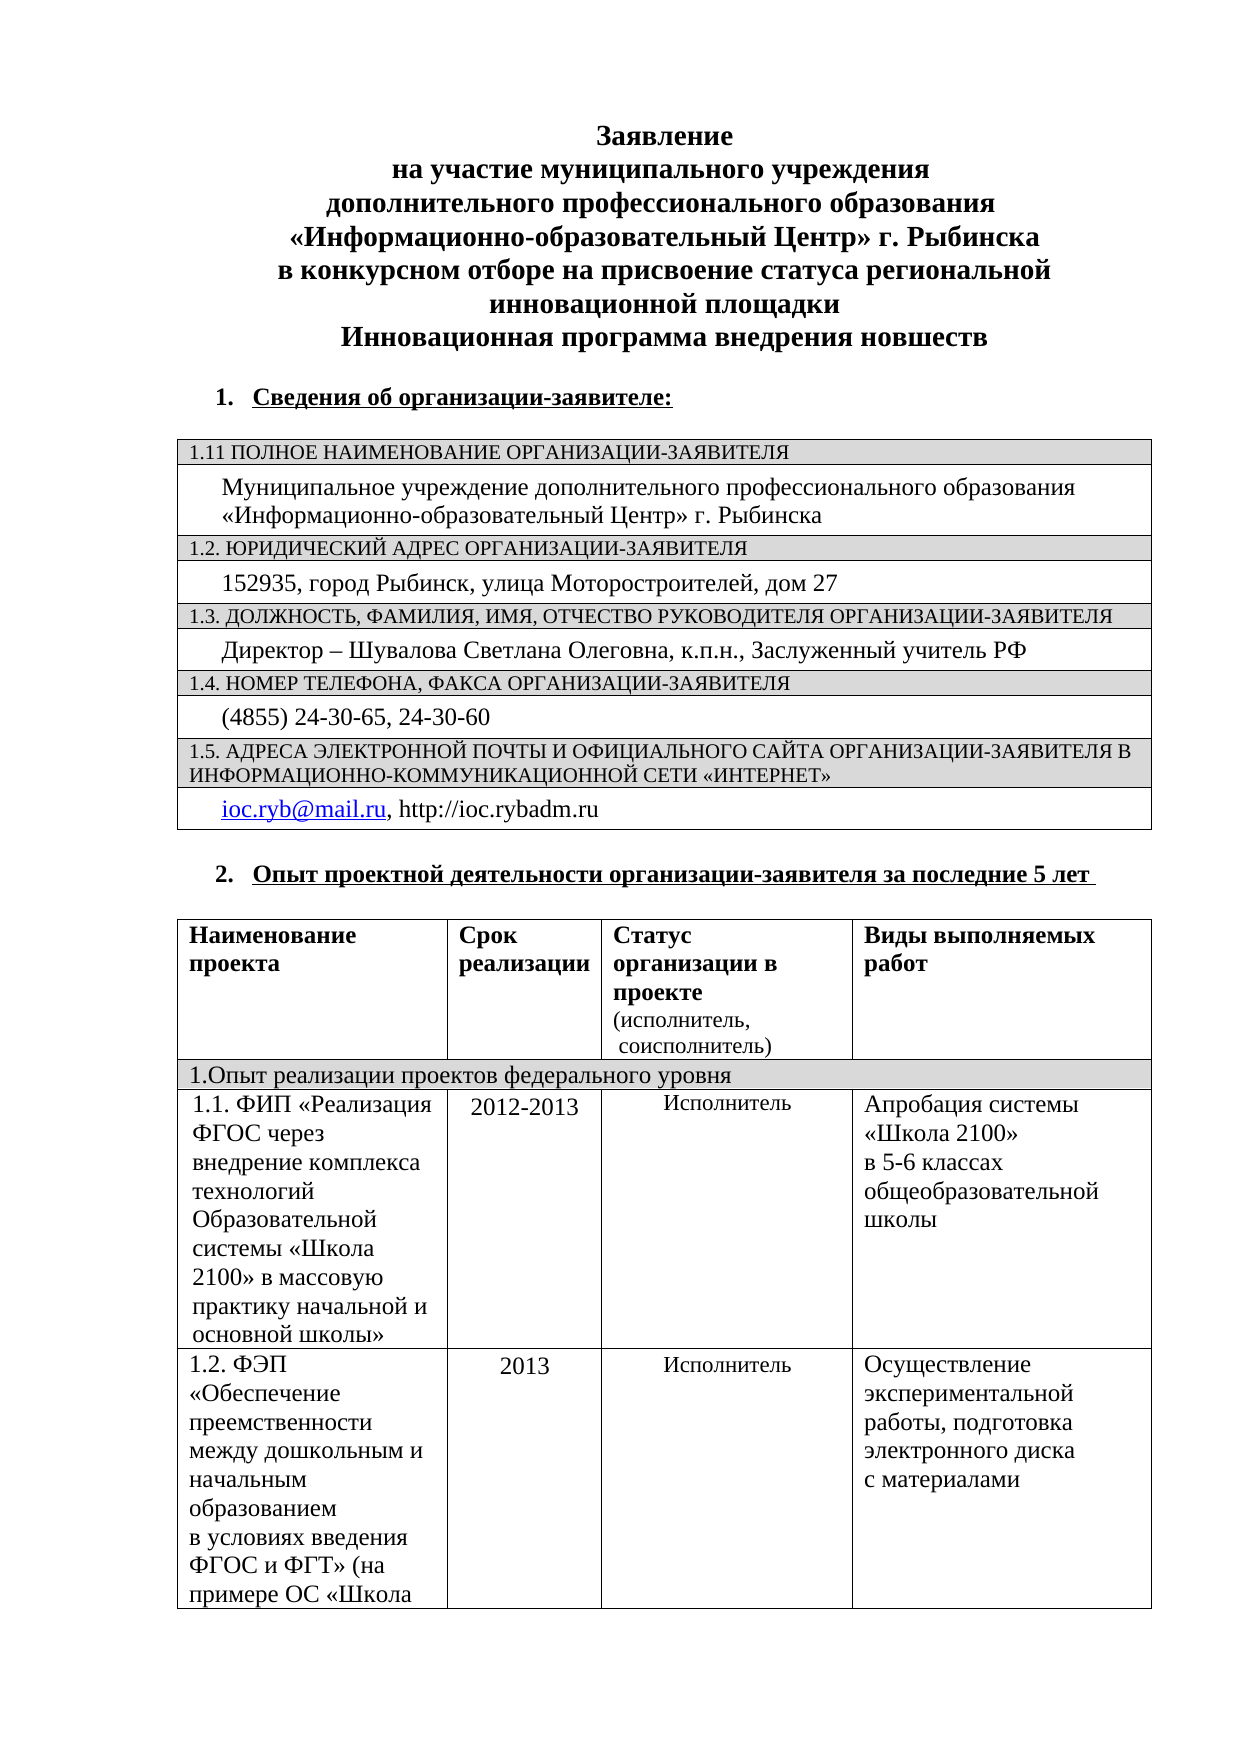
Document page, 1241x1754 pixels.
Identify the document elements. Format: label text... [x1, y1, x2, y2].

table_header Наименование проекта [178, 920, 447, 1059]
text в конкурсном отборе на присвоение статуса региональной инновационной площадки [177, 252, 1152, 319]
table_cell Апробация системы «Школа 2100» в 5-6 классах общеобразовательной школы [853, 1090, 1151, 1348]
table_cell Исполнитель [602, 1090, 852, 1348]
table_cell (4855) 24-30-65, 24-30-60 [178, 696, 1151, 737]
table_header 1.11 ПОЛНОЕ НАИМЕНОВАНИЕ ОРГАНИЗАЦИИ-ЗАЯВИТЕЛЯ [178, 440, 1151, 464]
list Сведения об организации-заявителе: [215, 382, 1152, 410]
text на участие муниципального учреждения дополнительного профессионального образования «Информационно-образовательный Центр» г. Рыбинска [177, 152, 1152, 252]
table_header Срок реализации [448, 920, 601, 1059]
table_cell 2013 [448, 1349, 601, 1608]
table_cell 1.Опыт реализации проектов федерального уровня [178, 1060, 1151, 1088]
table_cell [178, 1349, 447, 1608]
table_cell Муниципальное учреждение дополнительного профессионального образования «Информационно-образовательный Центр» г. Рыбинска [178, 465, 1151, 535]
table_cell 1.2. ЮРИДИЧЕСКИЙ АДРЕС ОРГАНИЗАЦИИ-ЗАЯВИТЕЛЯ [178, 536, 1151, 560]
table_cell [853, 1349, 1151, 1608]
text Заявление [177, 118, 1152, 152]
table_cell ioc.ryb@mail.ru, http://ioc.rybadm.ru [178, 788, 1151, 829]
table_cell 1.5. АДРЕСА ЭЛЕКТРОННОЙ ПОЧТЫ И ОФИЦИАЛЬНОГО САЙТА ОРГАНИЗАЦИИ-ЗАЯВИТЕЛЯ В ИНФОРМАЦИОННО-КОММУНИКАЦИОННОЙ СЕТИ «ИНТЕРНЕТ» [178, 739, 1151, 787]
table_cell 152935, город Рыбинск, улица Моторостроителей, дом 27 [178, 561, 1151, 603]
table_cell 2012-2013 [448, 1090, 601, 1348]
text Инновационная программа внедрения новшеств [177, 319, 1152, 353]
table_cell Исполнитель [602, 1349, 852, 1608]
table_cell Директор – Шувалова Светлана Олеговна, к.п.н., Заслуженный учитель РФ [178, 629, 1151, 670]
table_cell 1.1. ФИП «Реализация ФГОС через внедрение комплекса технологий Образовательной системы «Школа 2100» в массовую практику начальной и основной школы» [178, 1090, 447, 1348]
list Опыт проектной деятельности организации-заявителя за последние 5 лет [215, 859, 1152, 887]
table_cell 1.4. НОМЕР ТЕЛЕФОНА, ФАКСА ОРГАНИЗАЦИИ-ЗАЯВИТЕЛЯ [178, 671, 1151, 695]
table_cell 1.3. ДОЛЖНОСТЬ, ФАМИЛИЯ, ИМЯ, ОТЧЕСТВО РУКОВОДИТЕЛЯ ОРГАНИЗАЦИИ-ЗАЯВИТЕЛЯ [178, 604, 1151, 628]
table_header Статус организации в проекте (исполнитель, соисполнитель) [602, 920, 852, 1059]
table_header Виды выполняемых работ [853, 920, 1151, 1059]
